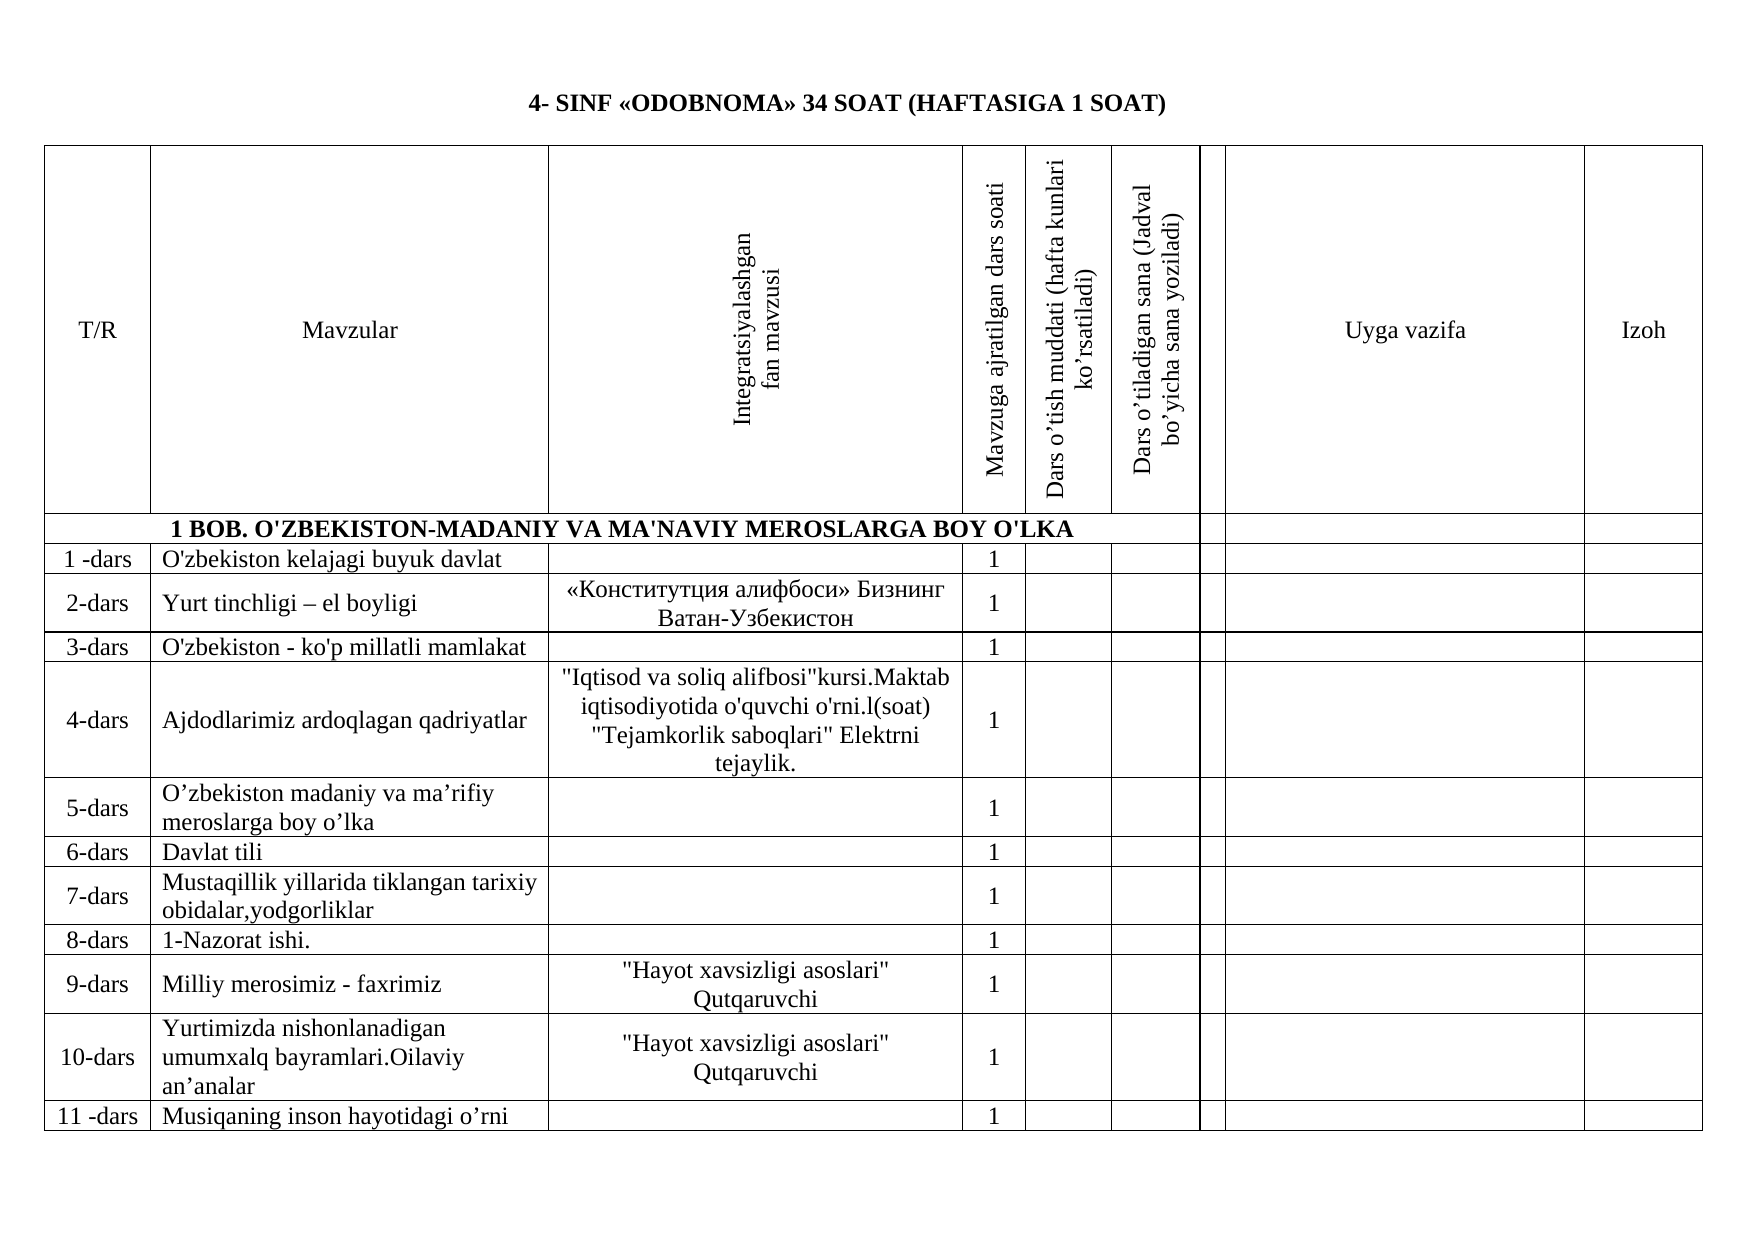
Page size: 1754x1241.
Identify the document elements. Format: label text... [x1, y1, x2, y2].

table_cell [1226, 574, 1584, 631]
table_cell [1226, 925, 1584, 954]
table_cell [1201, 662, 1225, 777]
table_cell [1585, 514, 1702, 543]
text 4- SINF «ODOBNOMA» 34 SOAT (HAFTASIGA 1 SOAT) [59, 88, 1636, 117]
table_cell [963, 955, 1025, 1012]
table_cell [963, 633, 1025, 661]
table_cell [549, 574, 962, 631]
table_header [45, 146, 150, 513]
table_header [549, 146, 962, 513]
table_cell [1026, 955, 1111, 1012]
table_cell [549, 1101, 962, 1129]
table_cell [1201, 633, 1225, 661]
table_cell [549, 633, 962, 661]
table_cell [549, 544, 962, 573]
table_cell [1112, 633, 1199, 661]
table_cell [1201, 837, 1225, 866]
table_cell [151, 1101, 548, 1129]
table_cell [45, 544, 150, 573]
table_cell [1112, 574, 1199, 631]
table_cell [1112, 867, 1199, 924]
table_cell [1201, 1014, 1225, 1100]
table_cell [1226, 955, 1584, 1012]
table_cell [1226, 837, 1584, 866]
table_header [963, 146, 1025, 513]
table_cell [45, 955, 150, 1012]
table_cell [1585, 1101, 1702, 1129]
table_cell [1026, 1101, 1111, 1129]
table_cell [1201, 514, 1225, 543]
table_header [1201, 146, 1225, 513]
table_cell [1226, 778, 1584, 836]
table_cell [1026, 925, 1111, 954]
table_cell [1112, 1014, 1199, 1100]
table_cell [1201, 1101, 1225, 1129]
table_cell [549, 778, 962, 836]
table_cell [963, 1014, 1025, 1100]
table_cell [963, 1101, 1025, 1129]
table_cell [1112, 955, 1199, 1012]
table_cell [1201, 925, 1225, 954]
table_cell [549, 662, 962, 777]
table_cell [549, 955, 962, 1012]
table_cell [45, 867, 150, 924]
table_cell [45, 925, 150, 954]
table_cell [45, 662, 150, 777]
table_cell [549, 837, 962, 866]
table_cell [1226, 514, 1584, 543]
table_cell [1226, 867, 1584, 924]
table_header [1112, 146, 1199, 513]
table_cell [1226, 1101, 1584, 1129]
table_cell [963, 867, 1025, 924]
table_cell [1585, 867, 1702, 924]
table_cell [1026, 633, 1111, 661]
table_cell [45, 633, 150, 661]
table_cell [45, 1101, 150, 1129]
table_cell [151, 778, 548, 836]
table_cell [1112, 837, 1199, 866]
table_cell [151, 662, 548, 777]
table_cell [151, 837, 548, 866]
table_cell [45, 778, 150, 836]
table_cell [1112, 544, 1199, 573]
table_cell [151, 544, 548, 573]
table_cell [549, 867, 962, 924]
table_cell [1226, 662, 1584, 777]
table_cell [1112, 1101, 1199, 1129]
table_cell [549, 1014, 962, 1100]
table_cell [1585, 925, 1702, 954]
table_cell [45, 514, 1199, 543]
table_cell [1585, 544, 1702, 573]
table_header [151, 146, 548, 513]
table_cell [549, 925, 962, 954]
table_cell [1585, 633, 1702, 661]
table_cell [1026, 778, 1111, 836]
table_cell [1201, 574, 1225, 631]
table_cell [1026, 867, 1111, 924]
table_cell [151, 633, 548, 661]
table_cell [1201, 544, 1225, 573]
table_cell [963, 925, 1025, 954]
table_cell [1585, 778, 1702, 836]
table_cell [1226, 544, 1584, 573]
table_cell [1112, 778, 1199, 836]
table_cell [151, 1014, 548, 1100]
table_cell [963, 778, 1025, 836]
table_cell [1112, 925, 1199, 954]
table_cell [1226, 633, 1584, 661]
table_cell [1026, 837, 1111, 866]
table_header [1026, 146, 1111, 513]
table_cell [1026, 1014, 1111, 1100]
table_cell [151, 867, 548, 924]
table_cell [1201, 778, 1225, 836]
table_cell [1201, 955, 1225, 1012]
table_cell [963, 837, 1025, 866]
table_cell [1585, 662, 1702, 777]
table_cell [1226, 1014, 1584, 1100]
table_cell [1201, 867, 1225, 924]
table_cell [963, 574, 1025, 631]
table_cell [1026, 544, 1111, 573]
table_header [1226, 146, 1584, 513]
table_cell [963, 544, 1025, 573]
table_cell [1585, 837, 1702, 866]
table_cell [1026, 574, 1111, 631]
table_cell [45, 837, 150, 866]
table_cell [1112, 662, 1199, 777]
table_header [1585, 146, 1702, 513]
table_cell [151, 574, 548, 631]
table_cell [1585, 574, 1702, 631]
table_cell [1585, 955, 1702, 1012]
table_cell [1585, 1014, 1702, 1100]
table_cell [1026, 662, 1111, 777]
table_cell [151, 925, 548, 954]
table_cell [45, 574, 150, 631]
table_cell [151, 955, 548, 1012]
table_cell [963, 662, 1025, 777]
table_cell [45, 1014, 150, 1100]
